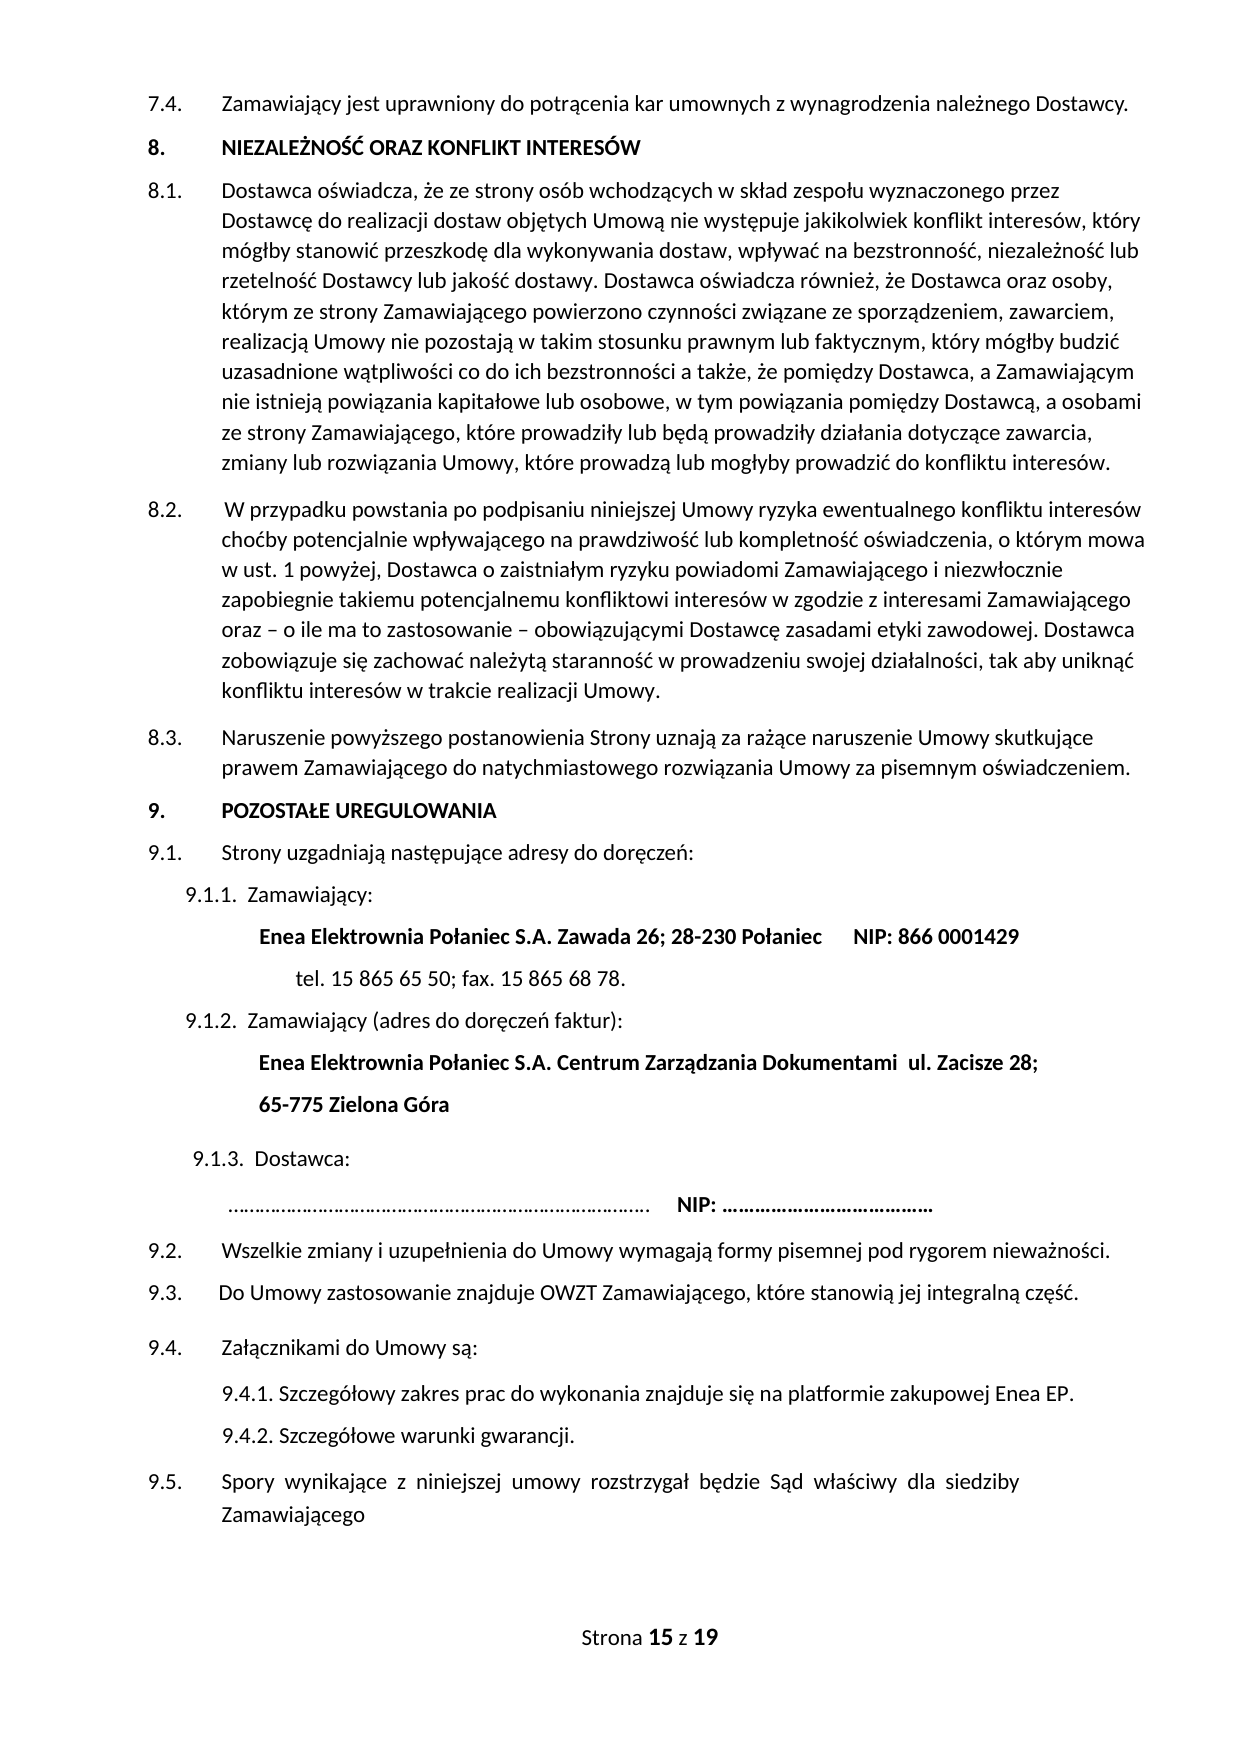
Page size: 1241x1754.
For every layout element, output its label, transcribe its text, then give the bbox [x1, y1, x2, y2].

subtitle 9.1.3. Dostawca: [192, 1144, 1152, 1172]
text 8.1. Dostawca oświadcza, że ze strony osób wchodzących w skład zespołu wyznaczonego przez Dostawcę do realizacji dostaw objętych Umową nie występuje jakikolwiek konflikt interesów, który mógłby stanowić przeszkodę dla wykonywania dostaw, wpływać na bezstronność, niezależność lub rzetelność Dostawcy lub jakość dostawy. Dostawca oświadcza również, że Dostawca oraz osoby, którym ze strony Zamawiającego powierzono czynności związane ze sporządzeniem, zawarciem, realizacją Umowy nie pozostają w takim stosunku prawnym lub faktycznym, który mógłby budzić uzasadnione wątpliwości co do ich bezstronności a także, że pomiędzy Dostawca, a Zamawiającym nie istnieją powiązania kapitałowe lub osobowe, w tym powiązania pomiędzy Dostawcą, a osobami ze strony Zamawiającego, które prowadziły lub będą prowadziły działania dotyczące zawarcia, zmiany lub rozwiązania Umowy, które prowadzą lub mogłyby prowadzić do konfliktu interesów. [148, 176, 1152, 476]
subtitle Enea Elektrownia Połaniec S.A. Centrum Zarządzania Dokumentami ul. Zacisze 28; [259, 1048, 1152, 1076]
subtitle …………………………………………………………………….. NIP: ………………………………… [192, 1190, 1152, 1218]
subtitle Enea Elektrownia Połaniec S.A. Zawada 26; 28-230 Połaniec NIP: 866 0001429 [185, 922, 1152, 950]
subtitle 9. POZOSTAŁE UREGULOWANIA [148, 796, 1152, 824]
subtitle 9.4.2. Szczegółowe warunki gwarancji. [222, 1421, 1152, 1449]
text 8.3. Naruszenie powyższego postanowienia Strony uznają za rażące naruszenie Umowy skutkujące prawem Zamawiającego do natychmiastowego rozwiązania Umowy za pisemnym oświadczeniem. [148, 723, 1152, 781]
subtitle 9.5. Spory wynikające z niniejszej umowy rozstrzygał będzie Sąd właściwy dla siedziby Zamawiającego [148, 1467, 1152, 1528]
subtitle 9.1. Strony uzgadniają następujące adresy do doręczeń: [148, 838, 1152, 866]
subtitle Zamawiający jest uprawniony do potrącenia kar umownych z wynagrodzenia należnego Dostawcy. [148, 89, 1152, 117]
subtitle 9.1.1. Zamawiający: [185, 880, 1152, 908]
text 8.2. W przypadku powstania po podpisaniu niniejszej Umowy ryzyka ewentualnego konfliktu interesów choćby potencjalnie wpływającego na prawdziwość lub kompletność oświadczenia, o którym mowa w ust. 1 powyżej, Dostawca o zaistniałym ryzyku powiadomi Zamawiającego i niezwłocznie zapobiegnie takiemu potencjalnemu konfliktowi interesów w zgodzie z interesami Zamawiającego oraz – o ile ma to zastosowanie – obowiązującymi Dostawcę zasadami etyki zawodowej. Dostawca zobowiązuje się zachować należytą staranność w prowadzeniu swojej działalności, tak aby uniknąć konfliktu interesów w trakcie realizacji Umowy. [148, 495, 1152, 704]
text 8. NIEZALEŻNOŚĆ ORAZ KONFLIKT INTERESÓW [148, 133, 1152, 161]
subtitle 9.2. Wszelkie zmiany i uzupełnienia do Umowy wymagają formy pisemnej pod rygorem nieważności. [148, 1236, 1152, 1264]
subtitle tel. 15 865 65 50; fax. 15 865 68 78. [295, 964, 1152, 992]
subtitle 9.4. Załącznikami do Umowy są: [148, 1333, 1152, 1361]
subtitle 9.1.2. Zamawiający (adres do doręczeń faktur): [185, 1006, 1152, 1034]
subtitle 65-775 Zielona Góra [259, 1090, 1152, 1118]
subtitle 9.3. Do Umowy zastosowanie znajduje OWZT Zamawiającego, które stanowią jej integralną część. [148, 1278, 1152, 1306]
text 9.4.1. Szczegółowy zakres prac do wykonania znajduje się na platformie zakupowej Enea EP. [148, 1379, 1152, 1407]
